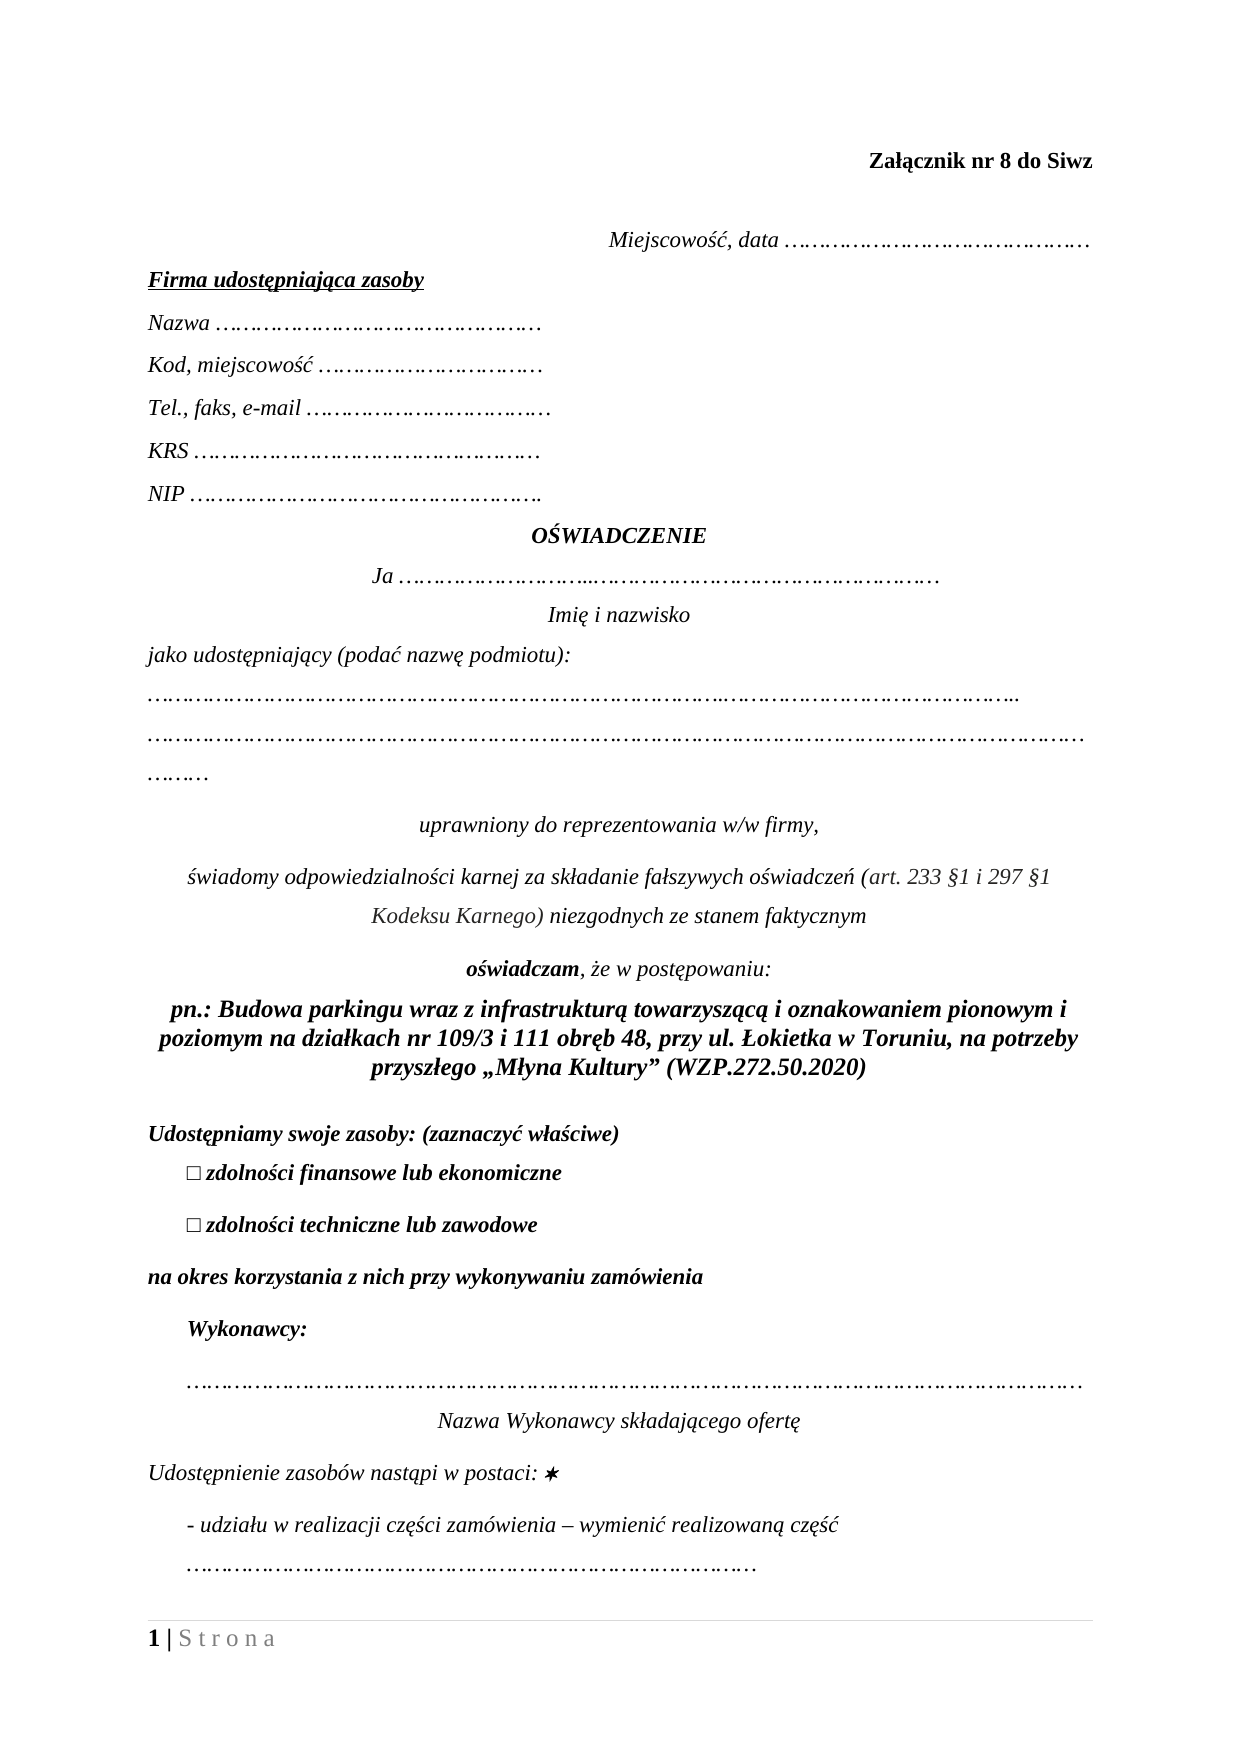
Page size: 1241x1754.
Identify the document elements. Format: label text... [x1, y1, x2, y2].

text oświadczam, że w postępowaniu: [148, 954, 1093, 981]
text Imię i nazwisko [148, 601, 1093, 628]
text jako udostępniający (podać nazwę podmiotu): ………………………………………………………………………….……………………………………..………………………………………………………………………………………………………………………………… [148, 641, 1093, 786]
text KRS …………………………………………… [148, 437, 1093, 463]
text na okres korzystania z nich przy wykonywaniu zamówienia [148, 1263, 1093, 1289]
text Udostępnienie zasobów nastąpi w postaci: [148, 1459, 1093, 1485]
text Kod, miejscowość …………………………… [148, 351, 1093, 378]
text Udostępniamy swoje zasoby: (zaznaczyć właściwe) [148, 1120, 1093, 1146]
text pn.: Budowa parkingu wraz z infrastrukturą towarzyszącą i oznakowaniem pionowym i poziomym na działkach nr 109/3 i 111 obręb 48, przy ul. Łokietka w Toruniu, na potrzeby przyszłego „Młyna Kultury” (WZP.272.50.2020) [148, 994, 1093, 1080]
text Nazwa Wykonawcy składającego ofertę [148, 1407, 1093, 1433]
text Firma udostępniająca zasoby [148, 266, 1093, 292]
text OŚWIADCZENIE [148, 522, 1093, 549]
text …………………………………………………………………………………………………………………… [187, 1367, 1093, 1393]
text Nazwa ………………………………………… [148, 309, 1093, 335]
text Wykonawcy: [187, 1315, 1093, 1342]
text Ja ………………………..…………………………………………… [148, 562, 1093, 588]
text □ zdolności techniczne lub zawodowe [187, 1211, 1093, 1238]
text świadomy odpowiedzialności karnej za składanie fałszywych oświadczeń (art. 233 §1 i 297 §1 Kodeksu Karnego) niezgodnych ze stanem faktycznym [148, 863, 1093, 929]
text Miejscowość, data ……………………………………… [148, 227, 1093, 253]
text uprawniony do reprezentowania w/w firmy, [148, 811, 1093, 837]
text Tel., faks, e-mail ……………………………… [148, 394, 1093, 421]
text NIP ……………………………………………. [148, 479, 1093, 506]
text Załącznik nr 8 do Siwz [148, 148, 1093, 174]
text - udziału w realizacji części zamówienia – wymienić realizowaną część ………………………………………………………………………… [187, 1511, 1093, 1576]
text □ zdolności finansowe lub ekonomiczne [148, 1159, 1093, 1186]
